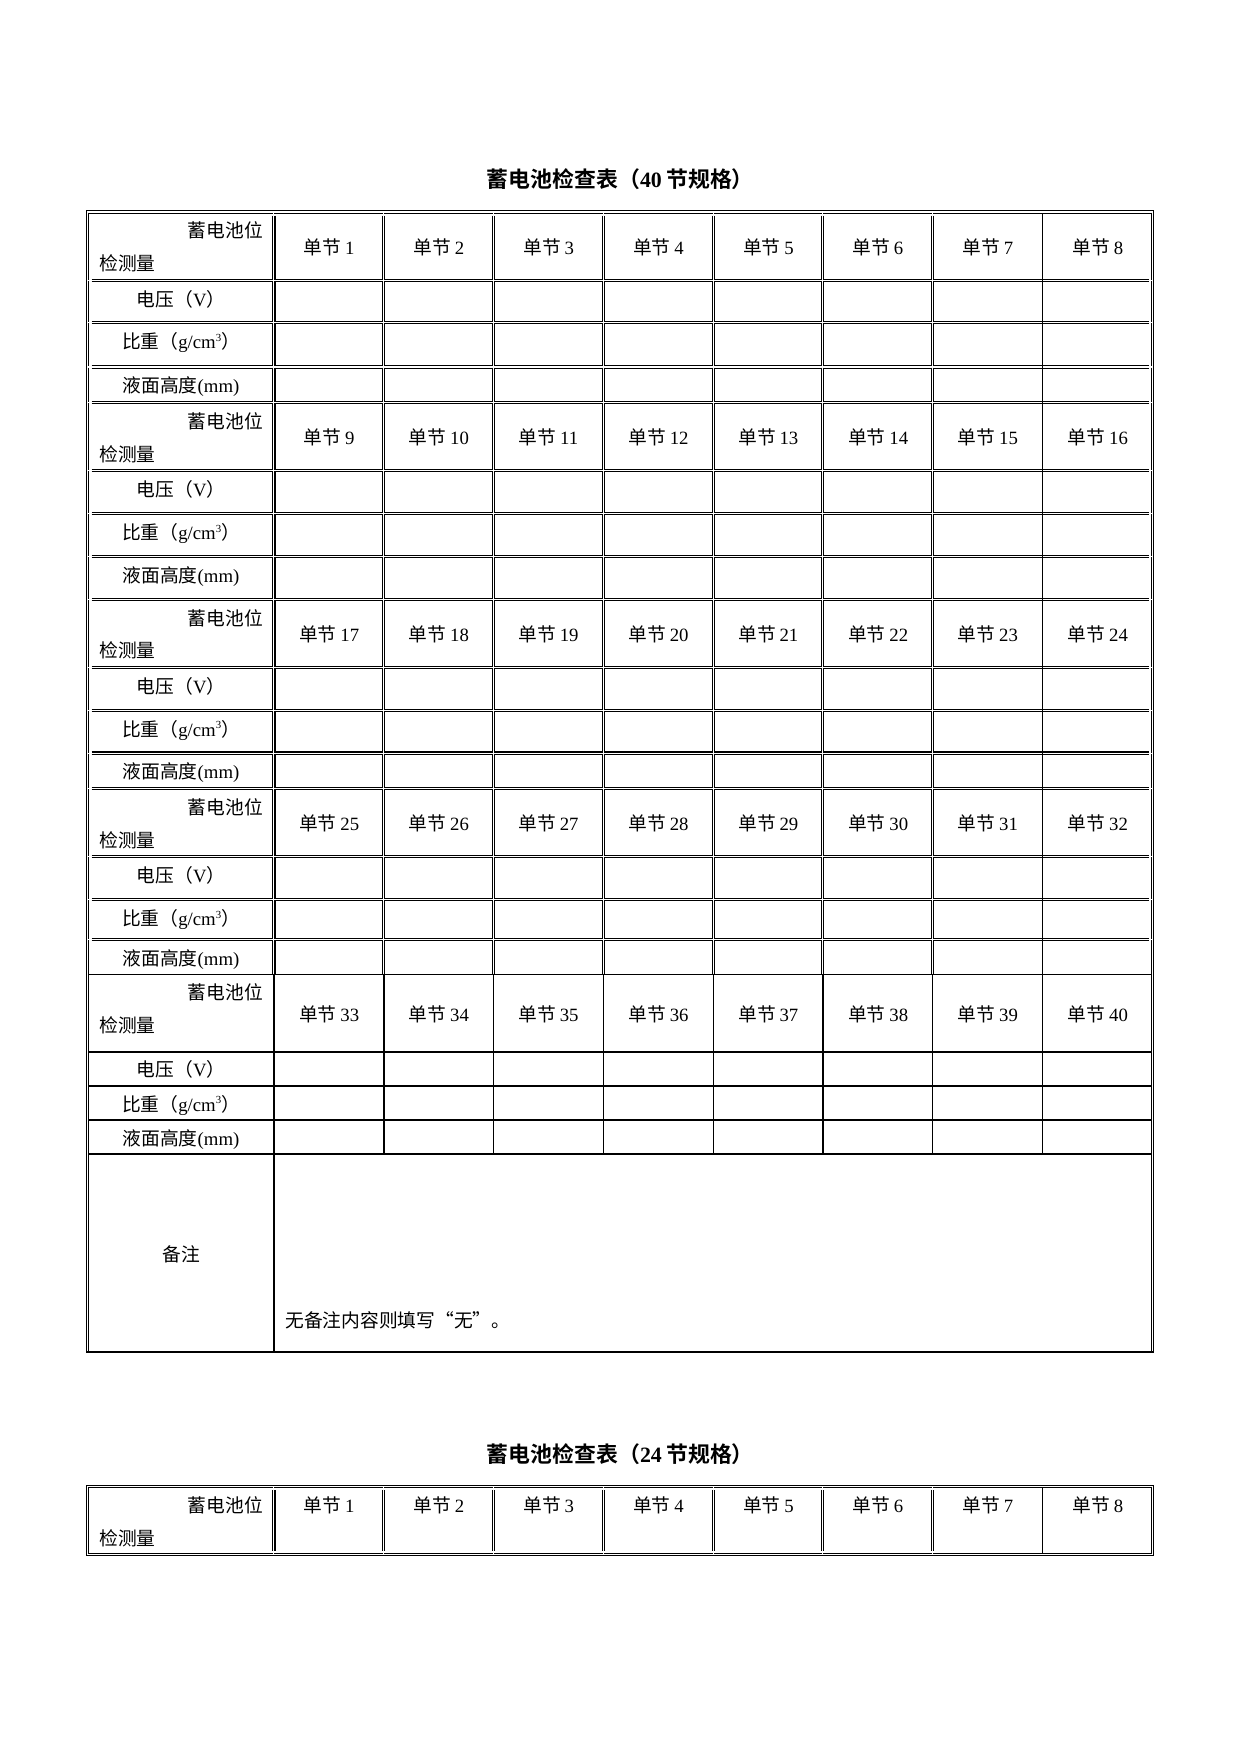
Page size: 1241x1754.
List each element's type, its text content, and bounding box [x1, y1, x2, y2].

table_cell 单节34 [385, 975, 493, 1051]
table_cell 单节26 [385, 790, 492, 855]
table_cell [385, 1087, 493, 1119]
table_header 单节4 [603, 1488, 713, 1553]
table_cell 备注 [89, 1155, 273, 1351]
table_cell [1043, 938, 1152, 974]
table_header 单节5 [713, 1486, 823, 1553]
table_cell 液面高度(mm) [88, 938, 274, 974]
table_cell 单节27 [495, 790, 602, 855]
table_cell 单节19 [495, 601, 602, 666]
table_cell 单节10 [385, 404, 492, 469]
table_cell [715, 941, 821, 974]
table_cell 电压（V） [89, 1053, 273, 1085]
table_cell [824, 1087, 932, 1119]
table_cell [934, 369, 1042, 401]
table_cell [824, 558, 931, 598]
table_cell [495, 941, 602, 974]
table_cell [385, 369, 492, 401]
table_cell [605, 755, 712, 787]
table_cell 液面高度(mm) [89, 1121, 273, 1153]
table_cell [276, 324, 382, 365]
table_cell [495, 669, 602, 708]
table_cell [824, 755, 931, 787]
table_cell [385, 515, 492, 555]
table_cell [934, 324, 1042, 365]
text 蓄电池检查表（40节规格） [112, 162, 1128, 194]
table_cell 单节20 [605, 601, 712, 666]
table_cell 电压（V） [89, 279, 272, 321]
table_cell [1043, 1053, 1151, 1085]
table_cell [1043, 666, 1151, 708]
table_header 蓄电池位 检测量 [88, 211, 274, 278]
table_cell [275, 1087, 383, 1119]
table_cell [385, 282, 492, 321]
table_cell [276, 472, 382, 512]
table_cell [1043, 321, 1152, 365]
table_cell [605, 669, 712, 708]
table_cell 液面高度(mm) [89, 555, 272, 598]
table_cell 单节36 [604, 975, 713, 1051]
table_cell 比重（g/cm3） [89, 1087, 273, 1119]
table_cell 单节32 [1043, 787, 1152, 855]
table_cell 单节40 [1043, 975, 1151, 1051]
table_header 单节3 [494, 214, 603, 278]
table_cell 单节17 [276, 601, 382, 666]
table_cell [934, 669, 1042, 708]
table_cell [715, 282, 821, 321]
table_cell 单节39 [933, 975, 1042, 1051]
table_cell 电压（V） [88, 855, 274, 898]
table_cell 比重（g/cm3） [88, 512, 274, 555]
table_cell 单节14 [824, 404, 931, 469]
table_cell 无备注内容则填写“无”。 [275, 1155, 1151, 1351]
table_cell [1043, 1121, 1151, 1153]
table_cell 蓄电池位 检测量 [88, 401, 274, 469]
table_cell [933, 1053, 1042, 1085]
table_cell 电压（V） [88, 469, 274, 512]
table_cell [276, 941, 382, 974]
table_cell 单节38 [824, 975, 932, 1051]
table_cell [715, 558, 821, 598]
table_cell [934, 282, 1042, 321]
table_cell [605, 858, 712, 898]
table_cell 单节30 [824, 790, 931, 855]
table_cell [385, 558, 492, 598]
table_cell [715, 755, 821, 787]
table_cell [1043, 512, 1152, 555]
table_cell [824, 1121, 932, 1153]
table_cell [824, 472, 931, 512]
table_header 单节2 [384, 1488, 493, 1553]
table_cell [605, 901, 712, 938]
table_cell [495, 712, 602, 751]
table_cell [605, 324, 712, 365]
table_cell 单节25 [276, 790, 382, 855]
table_cell [385, 1121, 493, 1153]
table_cell [276, 558, 382, 598]
table_cell [276, 901, 382, 938]
table_cell 比重（g/cm3） [88, 898, 274, 938]
table_cell 比重（g/cm3） [89, 709, 272, 751]
table_cell [714, 1087, 822, 1119]
table_header 单节2 [384, 214, 493, 278]
table_header 单节4 [603, 214, 713, 278]
table_cell [385, 324, 492, 365]
table_cell [385, 901, 492, 938]
table_cell [1043, 898, 1152, 938]
table_cell [824, 515, 931, 555]
table_header 单节1 [274, 211, 384, 278]
table_cell 单节12 [605, 404, 712, 469]
table_cell [605, 712, 712, 751]
table_cell [824, 669, 931, 708]
table_cell 单节33 [275, 975, 383, 1051]
table_cell [494, 1087, 603, 1119]
table_cell [495, 558, 602, 598]
table_cell [276, 755, 382, 787]
table_cell [605, 941, 712, 974]
table_cell 单节11 [495, 404, 602, 469]
table_cell [714, 1121, 822, 1153]
table_cell [604, 1121, 713, 1153]
table_cell 比重（g/cm3） [88, 321, 274, 365]
table_cell [715, 669, 821, 708]
table_cell [1043, 709, 1151, 751]
table_header 单节6 [823, 1486, 933, 1553]
table_cell [715, 901, 821, 938]
table_cell 单节24 [1043, 598, 1151, 666]
table_cell [934, 712, 1042, 751]
table_cell 单节35 [494, 975, 603, 1051]
table_cell [934, 755, 1042, 787]
table_cell [605, 472, 712, 512]
table_cell 液面高度(mm) [88, 365, 274, 401]
table_cell 蓄电池位 检测量 [88, 787, 274, 855]
table_cell [494, 1053, 603, 1085]
table_cell [385, 1053, 493, 1085]
table_cell [385, 755, 492, 787]
table_cell [824, 282, 931, 321]
table_cell [495, 755, 602, 787]
table_cell [276, 669, 382, 708]
table_cell [1043, 555, 1151, 598]
table_cell [824, 901, 931, 938]
table_header 单节8 [1043, 1488, 1151, 1553]
table_cell [604, 1053, 713, 1085]
table_cell 电压（V） [89, 666, 272, 708]
table_cell [1043, 469, 1152, 512]
table_header 单节7 [933, 214, 1042, 278]
table_cell 单节31 [934, 790, 1042, 855]
table_cell [715, 369, 821, 401]
table_cell [715, 858, 821, 898]
table_cell [385, 712, 492, 751]
table_cell [1043, 279, 1151, 321]
table_cell 单节18 [385, 601, 492, 666]
table_cell 单节28 [605, 790, 712, 855]
table_cell [275, 1121, 383, 1153]
table_cell [934, 858, 1042, 898]
table_cell 单节15 [934, 404, 1042, 469]
table_cell [933, 1121, 1042, 1153]
table_cell [276, 282, 382, 321]
table_cell [934, 515, 1042, 555]
table_cell [276, 515, 382, 555]
table_cell [276, 712, 382, 751]
table_cell [495, 472, 602, 512]
table_cell [715, 712, 821, 751]
table_cell [385, 472, 492, 512]
table_cell [934, 472, 1042, 512]
text 蓄电池检查表（24节规格） [112, 1437, 1128, 1469]
table_cell [495, 901, 602, 938]
table_cell [1043, 751, 1151, 787]
table_header 蓄电池位 检测量 [88, 1486, 274, 1553]
table_cell [824, 858, 931, 898]
table_cell [715, 472, 821, 512]
table_cell 单节29 [715, 790, 821, 855]
table_cell [824, 1053, 932, 1085]
table_cell 蓄电池位 检测量 [89, 598, 272, 666]
table_cell 液面高度(mm) [89, 751, 272, 787]
table_cell [715, 324, 821, 365]
table_cell [276, 369, 382, 401]
table_cell [715, 515, 821, 555]
table_header 单节1 [274, 1486, 384, 1553]
table_cell [275, 1053, 383, 1085]
table_cell [605, 282, 712, 321]
table_cell [1043, 855, 1152, 898]
table_header 单节6 [823, 211, 933, 278]
table_cell [934, 901, 1042, 938]
table_cell [934, 941, 1042, 974]
table_cell [604, 1087, 713, 1119]
table_cell [824, 324, 931, 365]
table_header 单节5 [713, 211, 823, 278]
table_cell [495, 324, 602, 365]
table_cell [1043, 365, 1152, 401]
table_cell [933, 1087, 1042, 1119]
table_cell 单节21 [715, 601, 821, 666]
table_header 单节3 [494, 1488, 603, 1553]
table_cell [824, 369, 931, 401]
table_cell 单节13 [715, 404, 821, 469]
table_cell 单节37 [714, 975, 822, 1051]
table_cell [385, 941, 492, 974]
table_cell [495, 515, 602, 555]
table_cell [495, 369, 602, 401]
table_cell [385, 858, 492, 898]
table_cell [824, 712, 931, 751]
table_cell 单节23 [934, 601, 1042, 666]
table_cell 单节16 [1043, 401, 1152, 469]
table_cell [824, 941, 931, 974]
table_cell [1043, 1087, 1151, 1119]
table_header 单节7 [933, 1488, 1042, 1553]
table_cell 单节22 [824, 601, 931, 666]
table_cell [385, 669, 492, 708]
table_cell 蓄电池位 检测量 [89, 975, 273, 1051]
table_cell [605, 369, 712, 401]
table_cell [605, 515, 712, 555]
table_cell [276, 858, 382, 898]
table_cell 单节9 [276, 404, 382, 469]
table_cell [495, 282, 602, 321]
table_cell [934, 558, 1042, 598]
table_cell [714, 1053, 822, 1085]
table_header 单节8 [1043, 214, 1151, 278]
table_cell [495, 858, 602, 898]
table_cell [494, 1121, 603, 1153]
table_cell [605, 558, 712, 598]
